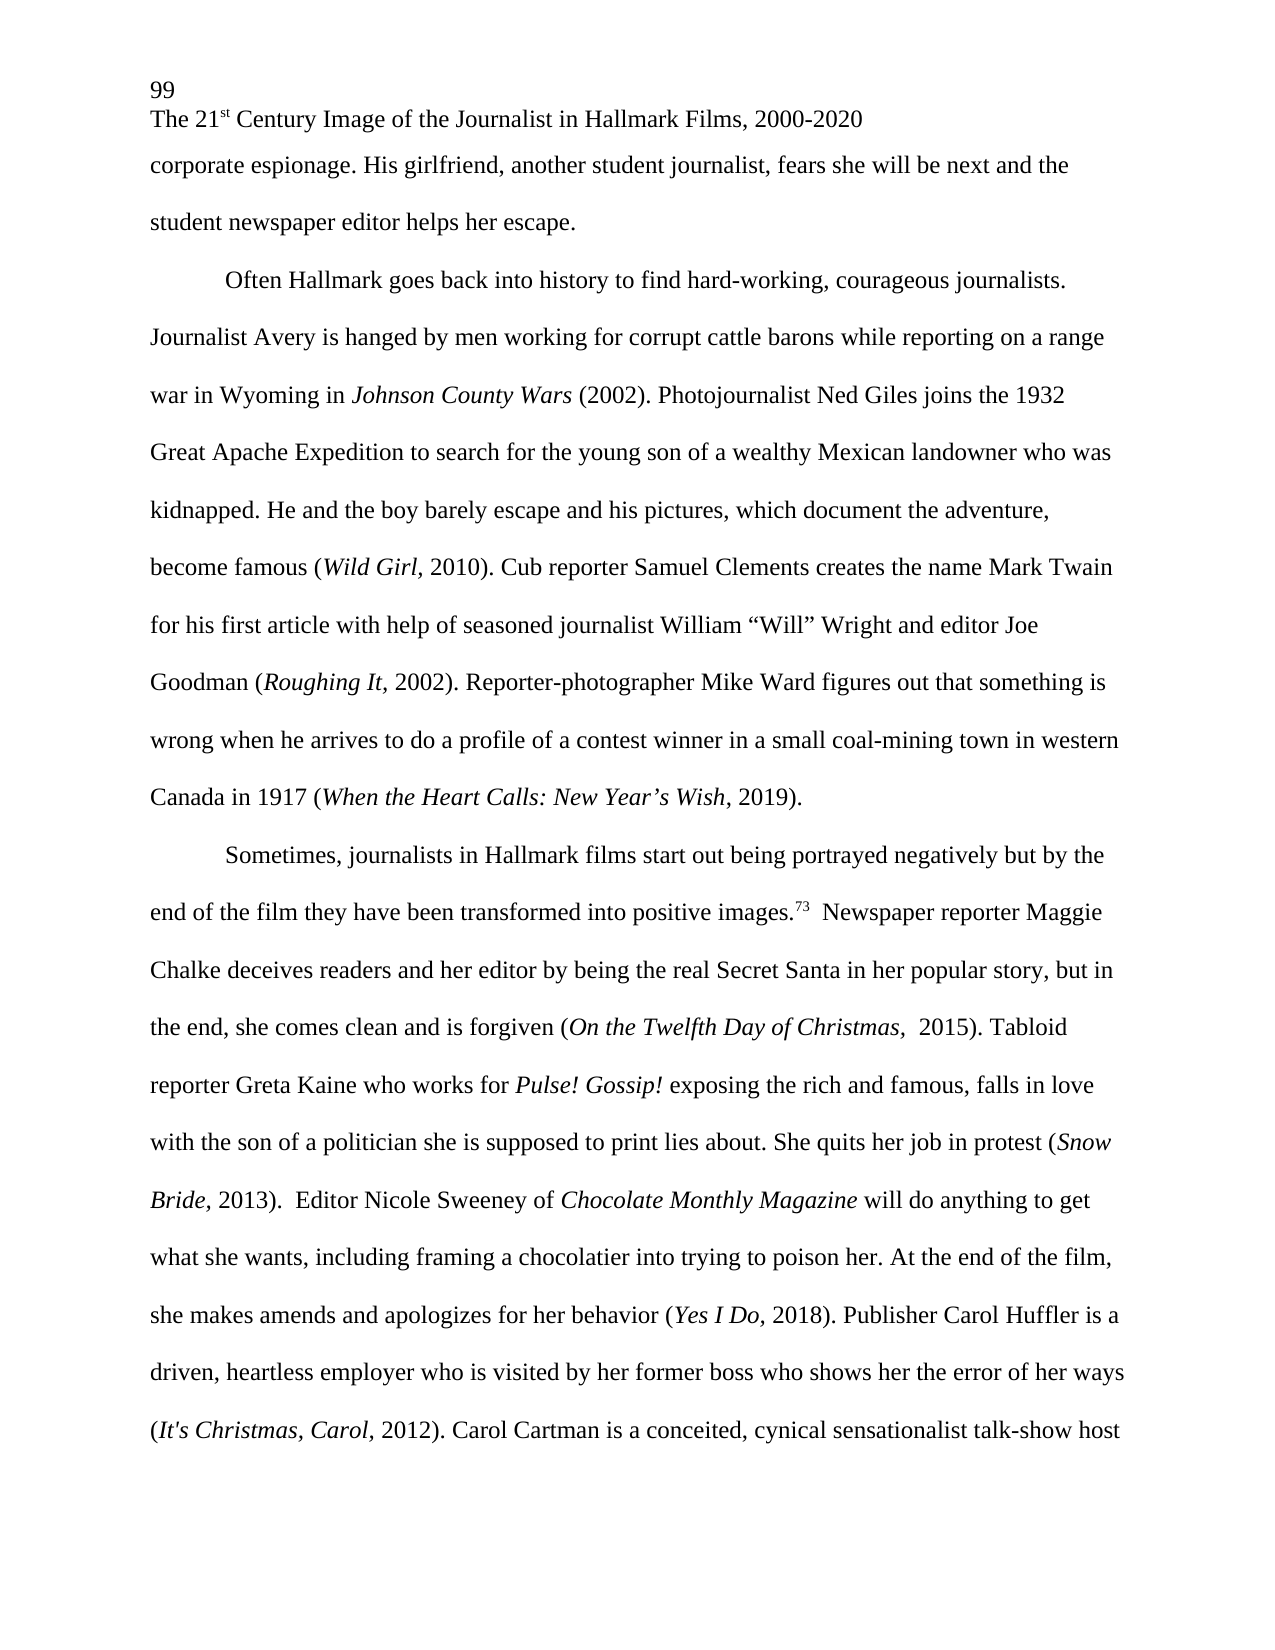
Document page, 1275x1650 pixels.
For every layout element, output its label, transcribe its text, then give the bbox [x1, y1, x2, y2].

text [150, 840, 1125, 1444]
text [150, 150, 1125, 236]
text Journalist Avery is hanged by men working for corrupt cattle barons while reporting on a range war in Wyoming in Johnson County Wars (2002). Photojournalist Ned Giles joins the 1932 Great Apache Expedition to search for the young son of a wealthy Mexican landowner who was kidnapped. He and the boy barely escape and his pictures, which document the adventure, become famous (Wild Girl, 2010). Cub reporter Samuel Clements creates the name Mark Twain for his first article with help of seasoned journalist William “Will” Wright and editor Joe Goodman (Roughing It, 2002). Reporter-photographer Mike Ward figures out that something is wrong when he arrives to do a profile of a contest winner in a small coal-mining town in western Canada in 1917 (When the Heart Calls: New Year’s Wish, 2019). [150, 322, 1125, 811]
text Often Hallmark goes back into history to find hard-working, courageous journalists. [150, 265, 1125, 294]
